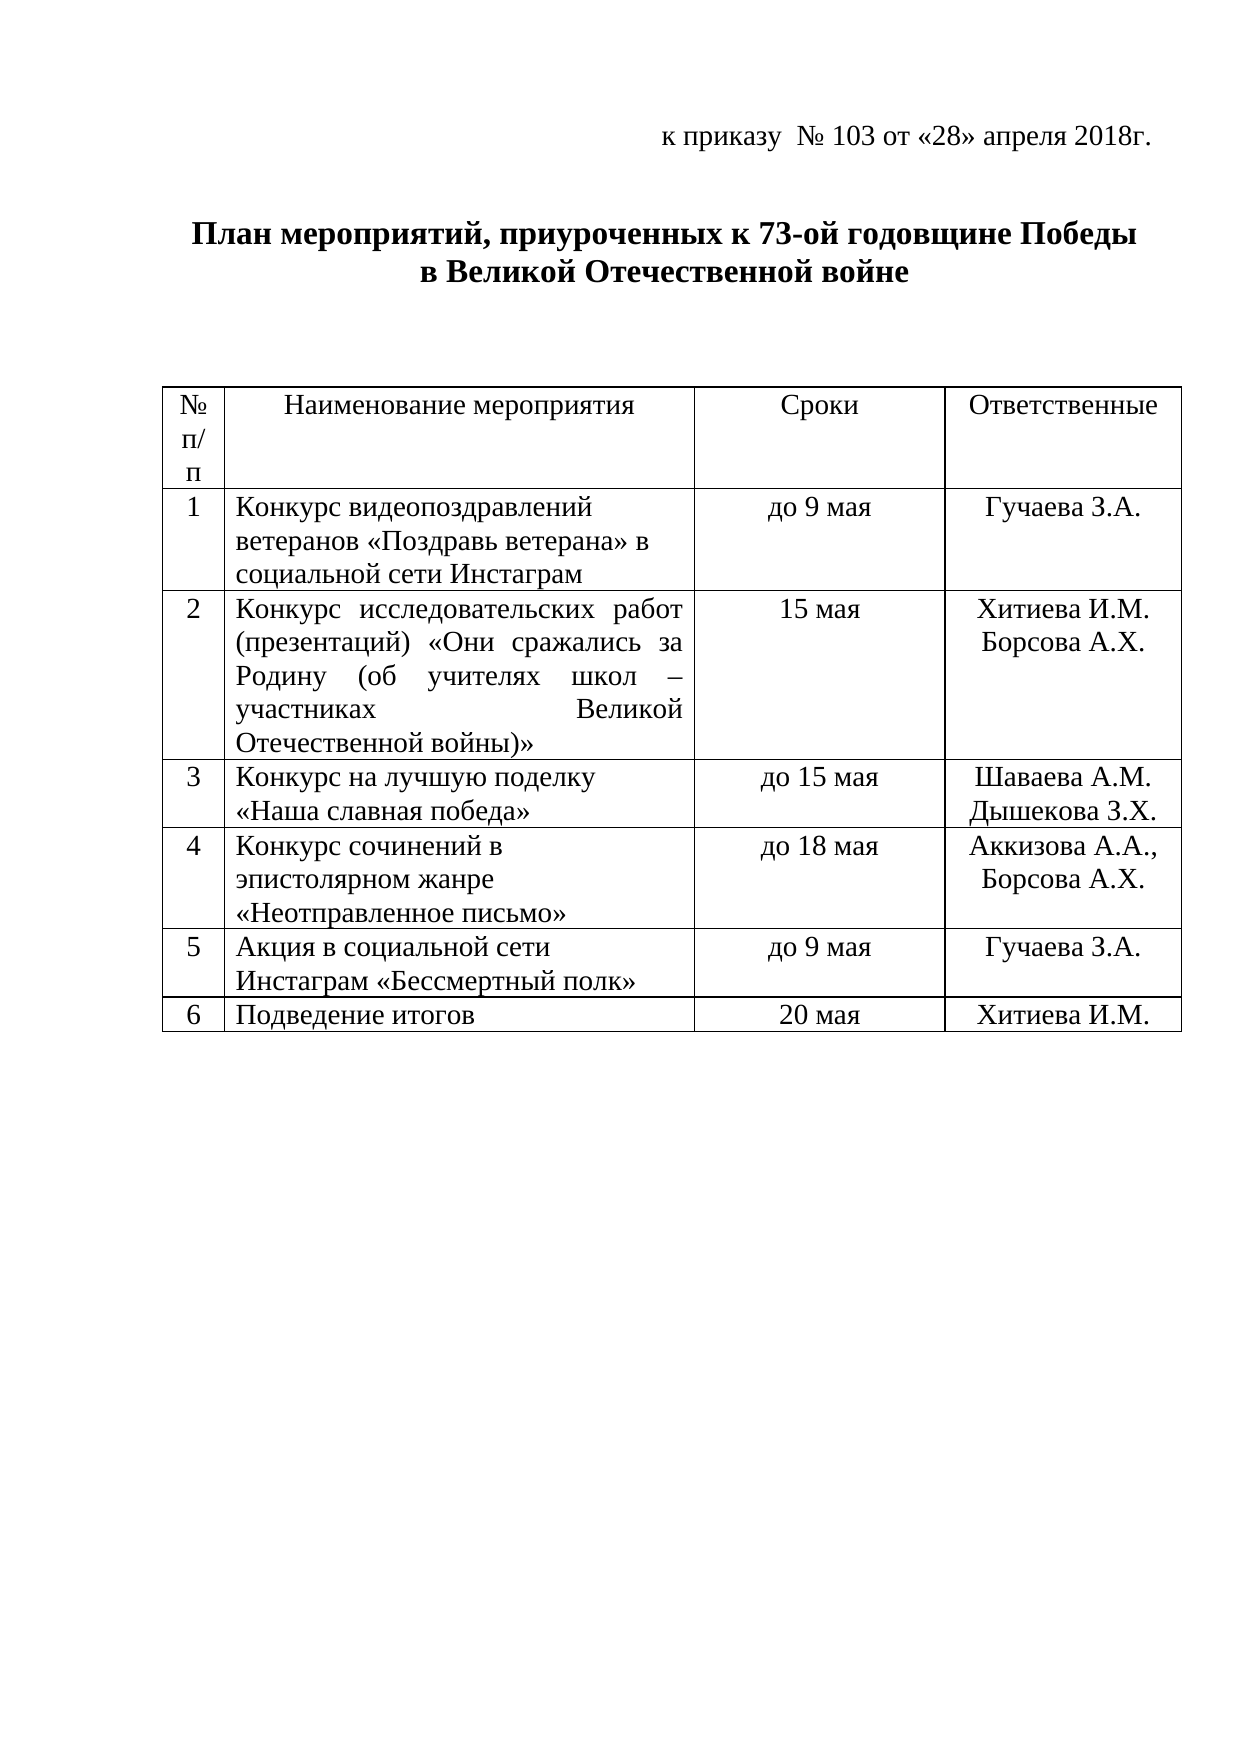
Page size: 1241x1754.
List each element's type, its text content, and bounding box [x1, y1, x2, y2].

table_cell Конкурс на лучшую поделку «Наша славная победа» [225, 760, 694, 827]
text План мероприятий, приуроченных к 73-ой годовщине Победы в Великой Отечественной войне [177, 213, 1152, 290]
table_cell Шаваева А.М. Дышекова З.Х. [946, 760, 1181, 827]
table_cell Конкурс сочинений в эпистолярном жанре «Неотправленное письмо» [225, 828, 694, 928]
table_cell 20 мая [695, 998, 944, 1031]
table_cell 3 [163, 760, 224, 827]
table_cell 6 [163, 998, 224, 1031]
table_cell Хитиева И.М. Борсова А.Х. [946, 591, 1181, 758]
table_cell до 9 мая [695, 489, 944, 590]
table_cell 4 [163, 828, 224, 928]
table_cell Конкурс видеопоздравлений ветеранов «Поздравь ветерана» в социальной сети Инстаграм [225, 489, 694, 590]
table_cell до 9 мая [695, 929, 944, 996]
table_cell Подведение итогов [225, 998, 694, 1031]
table_cell 2 [163, 591, 224, 758]
text к приказу № 103 от «28» апреля 2018г. [177, 118, 1152, 152]
table_header Ответственные [946, 388, 1181, 488]
table_cell 5 [163, 929, 224, 996]
table_cell Хитиева И.М. [946, 998, 1181, 1031]
table_cell Аккизова А.А., Борсова А.Х. [946, 828, 1181, 928]
table_cell 15 мая [695, 591, 944, 758]
table_cell Гучаева З.А. [946, 489, 1181, 590]
table_cell 1 [163, 489, 224, 590]
table_header Сроки [695, 388, 944, 488]
table_cell Конкурс исследовательских работ (презентаций) «Они сражались за Родину (об учителях школ – участниках Великой Отечественной войны)» [225, 591, 694, 758]
table_cell Гучаева З.А. [946, 929, 1181, 996]
table_cell до 18 мая [695, 828, 944, 928]
table_cell до 15 мая [695, 760, 944, 827]
table_header Наименование мероприятия [225, 388, 694, 488]
table_cell Акция в социальной сети Инстаграм «Бессмертный полк» [225, 929, 694, 996]
table_header № п/п [163, 388, 224, 488]
